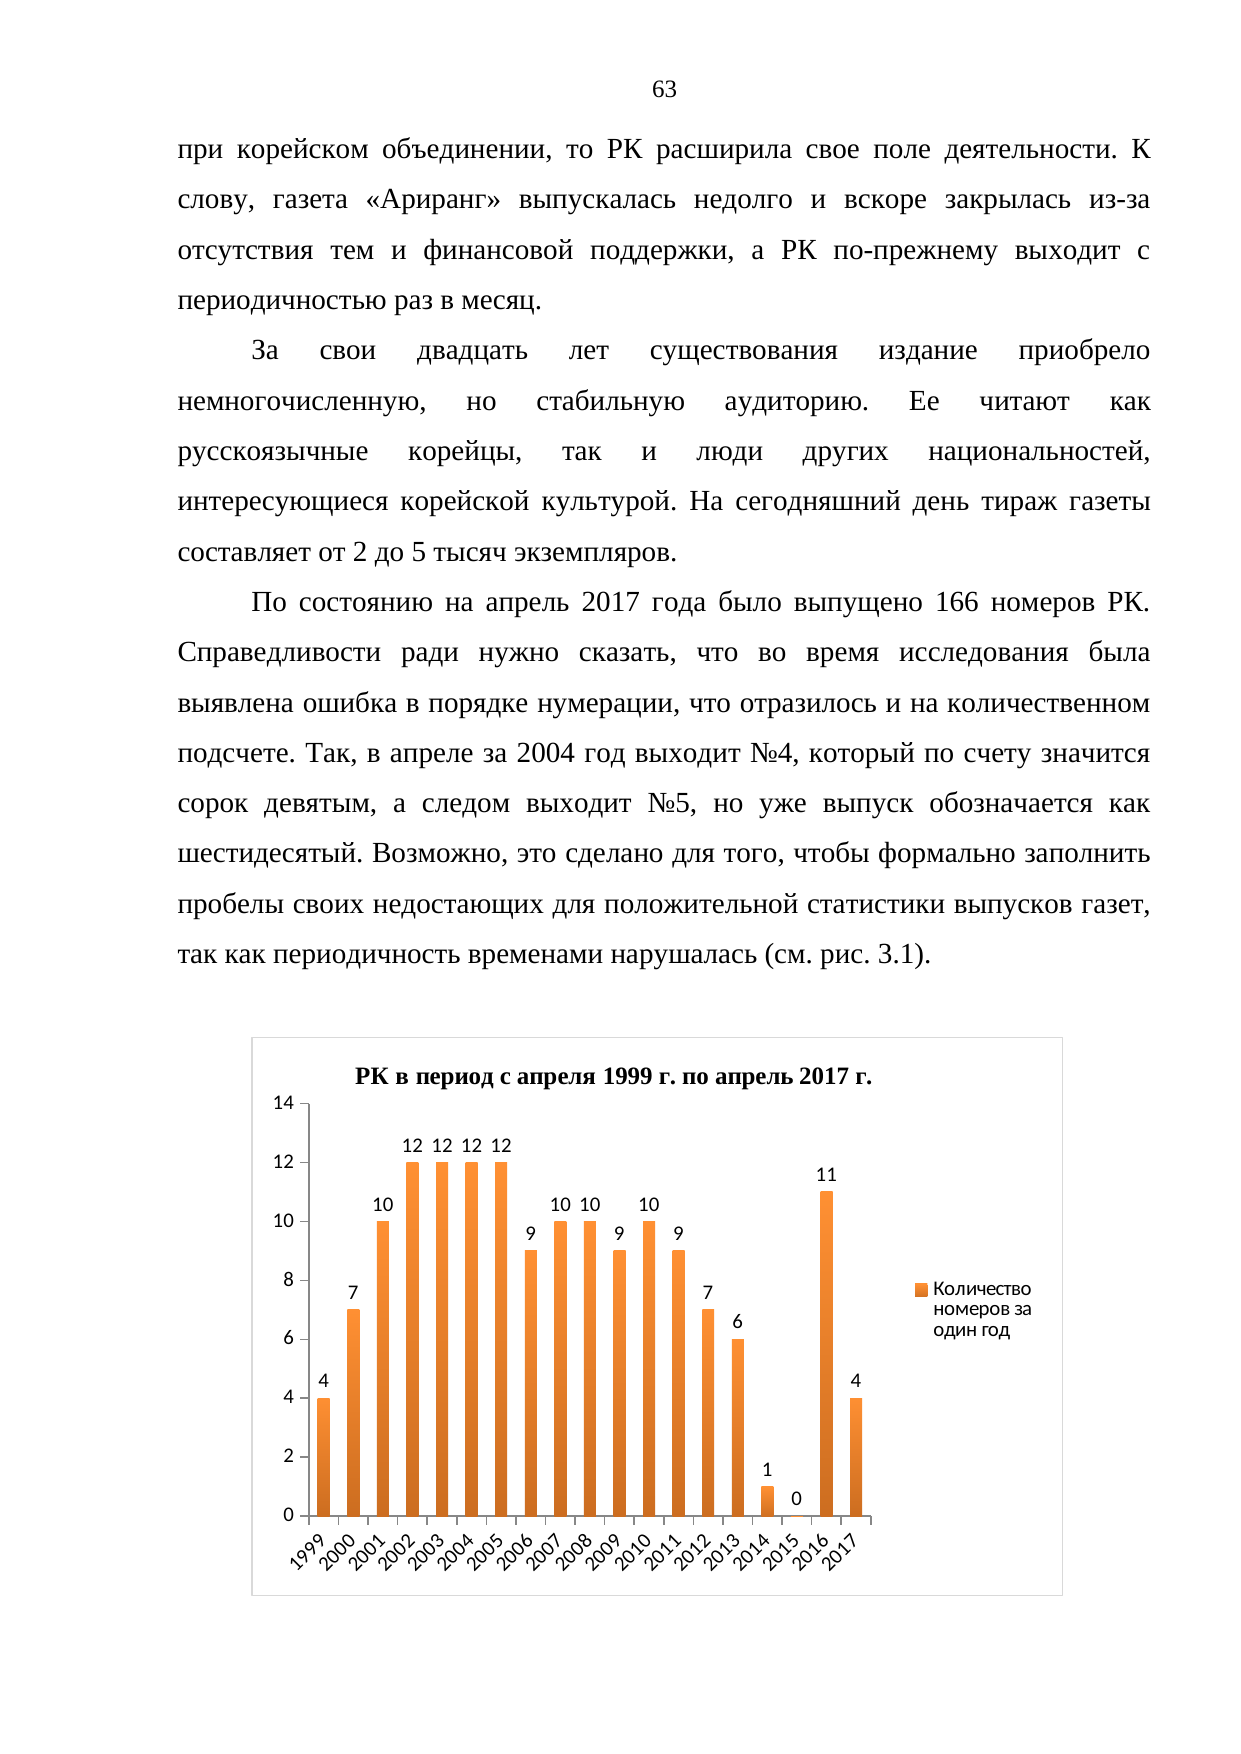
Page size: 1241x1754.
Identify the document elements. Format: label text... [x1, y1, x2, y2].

text За свои двадцать лет существования издание приобрело немногочисленную, но стабильную аудиторию. Ее читают как русскоязычные корейцы, так и люди других национальностей, интересующиеся корейской культурой. На сегодняшний день тираж газеты составляет от 2 до 5 тысяч экземпляров. [177, 332, 1152, 567]
text По состоянию на апрель 2017 года было выпущено 166 номеров РК. Справедливости ради нужно сказать, что во время исследования была выявлена ошибка в порядке нумерации, что отразилось и на количественном подсчете. Так, в апреле за 2004 год выходит №4, который по счету значится сорок девятым, а следом выходит №5, но уже выпуск обозначается как шестидесятый. Возможно, это сделано для того, чтобы формально заполнить пробелы своих недостающих для положительной статистики выпусков газет, так как периодичность временами нарушалась (см. рис. 3.1). [177, 584, 1152, 970]
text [177, 131, 1152, 316]
